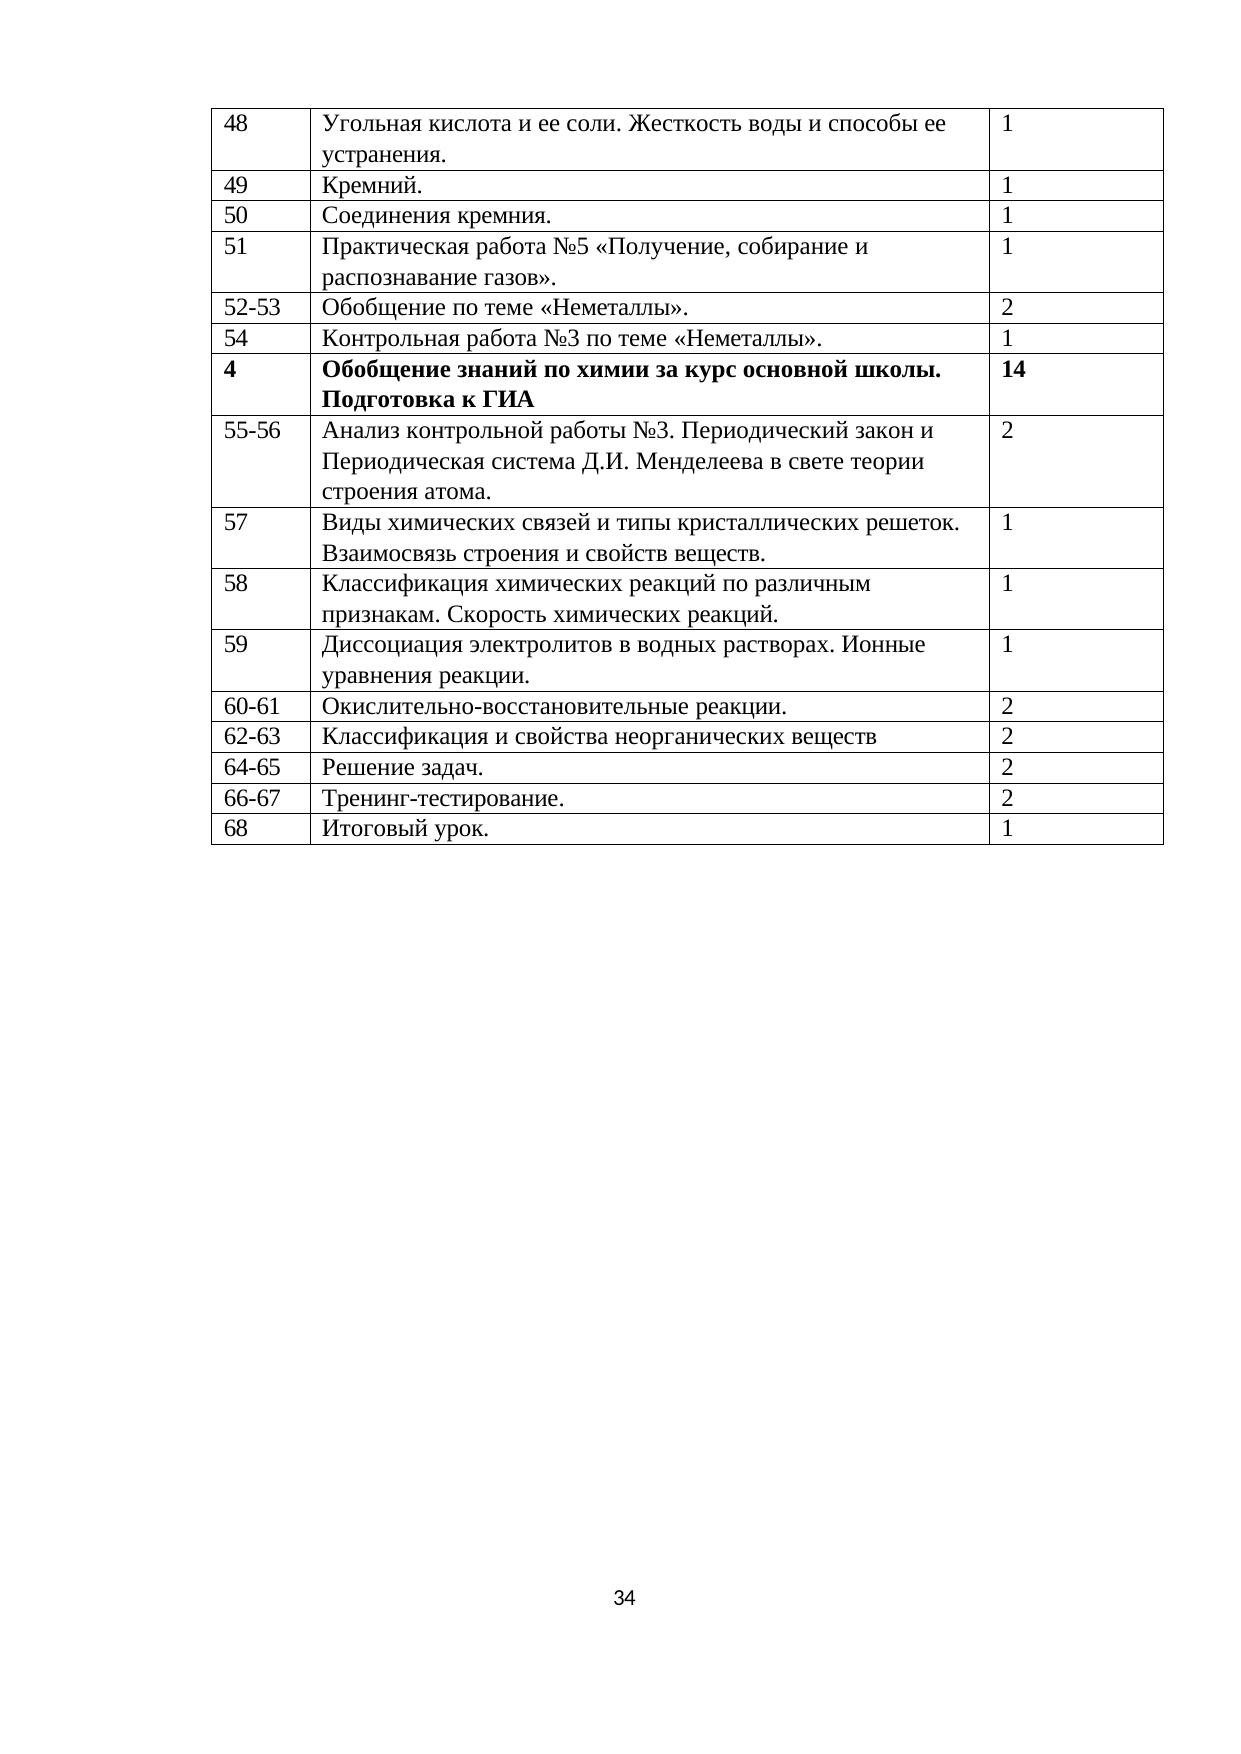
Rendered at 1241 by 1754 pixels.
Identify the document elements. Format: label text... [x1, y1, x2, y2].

table_cell Соединения кремния. [311, 201, 989, 231]
table_cell 2 [990, 722, 1163, 752]
table_cell 2 [990, 293, 1163, 323]
table_cell 1 [990, 508, 1163, 568]
table_cell 2 [990, 416, 1163, 507]
table_cell 2 [990, 784, 1163, 813]
table_cell 14 [990, 354, 1163, 415]
table_cell Тренинг-тестирование. [311, 784, 989, 813]
table_cell Решение задач. [311, 753, 989, 782]
table_cell 1 [990, 109, 1163, 170]
table_cell 2 [990, 692, 1163, 721]
table_cell 58 [212, 569, 310, 629]
table_cell 68 [212, 814, 310, 844]
table_cell 51 [212, 232, 310, 292]
table_cell Кремний. [311, 171, 989, 200]
table_cell 49 [212, 171, 310, 200]
table_cell 55-56 [212, 416, 310, 507]
table_cell 1 [990, 630, 1163, 691]
table_cell 1 [990, 232, 1163, 292]
table_cell Анализ контрольной работы №3. Периодический закон и Периодическая система Д.И. Менделеева в свете теории строения атома. [311, 416, 989, 507]
table_cell 54 [212, 324, 310, 353]
table_cell Окислительно-восстановительные реакции. [311, 692, 989, 721]
table_cell 1 [990, 171, 1163, 200]
table_cell Практическая работа №5 «Получение, собирание и распознавание газов». [311, 232, 989, 292]
table_cell 50 [212, 201, 310, 231]
table_cell 60-61 [212, 692, 310, 721]
table_cell 48 [212, 109, 310, 170]
table_cell 1 [990, 201, 1163, 231]
table_cell Итоговый урок. [311, 814, 989, 844]
table_cell Угольная кислота и ее соли. Жесткость воды и способы ее устранения. [311, 109, 989, 170]
table_cell Классификация и свойства неорганических веществ [311, 722, 989, 752]
table_cell Виды химических связей и типы кристаллических решеток. Взаимосвязь строения и свойств веществ. [311, 508, 989, 568]
table_cell 4 [212, 354, 310, 415]
table_cell 1 [990, 814, 1163, 844]
table_cell Классификация химических реакций по различным признакам. Скорость химических реакций. [311, 569, 989, 629]
table_cell 57 [212, 508, 310, 568]
table_cell Обобщение знаний по химии за курс основной школы. Подготовка к ГИА [311, 354, 989, 415]
table_cell Обобщение по теме «Неметаллы». [311, 293, 989, 323]
table_cell 64-65 [212, 753, 310, 782]
table_cell 2 [990, 753, 1163, 782]
table_cell Диссоциация электролитов в водных растворах. Ионные уравнения реакции. [311, 630, 989, 691]
table_cell 66-67 [212, 784, 310, 813]
table_cell 59 [212, 630, 310, 691]
table_cell 1 [990, 324, 1163, 353]
table_cell 52-53 [212, 293, 310, 323]
table_cell 62-63 [212, 722, 310, 752]
table_cell Контрольная работа №3 по теме «Неметаллы». [311, 324, 989, 353]
table_cell 1 [990, 569, 1163, 629]
